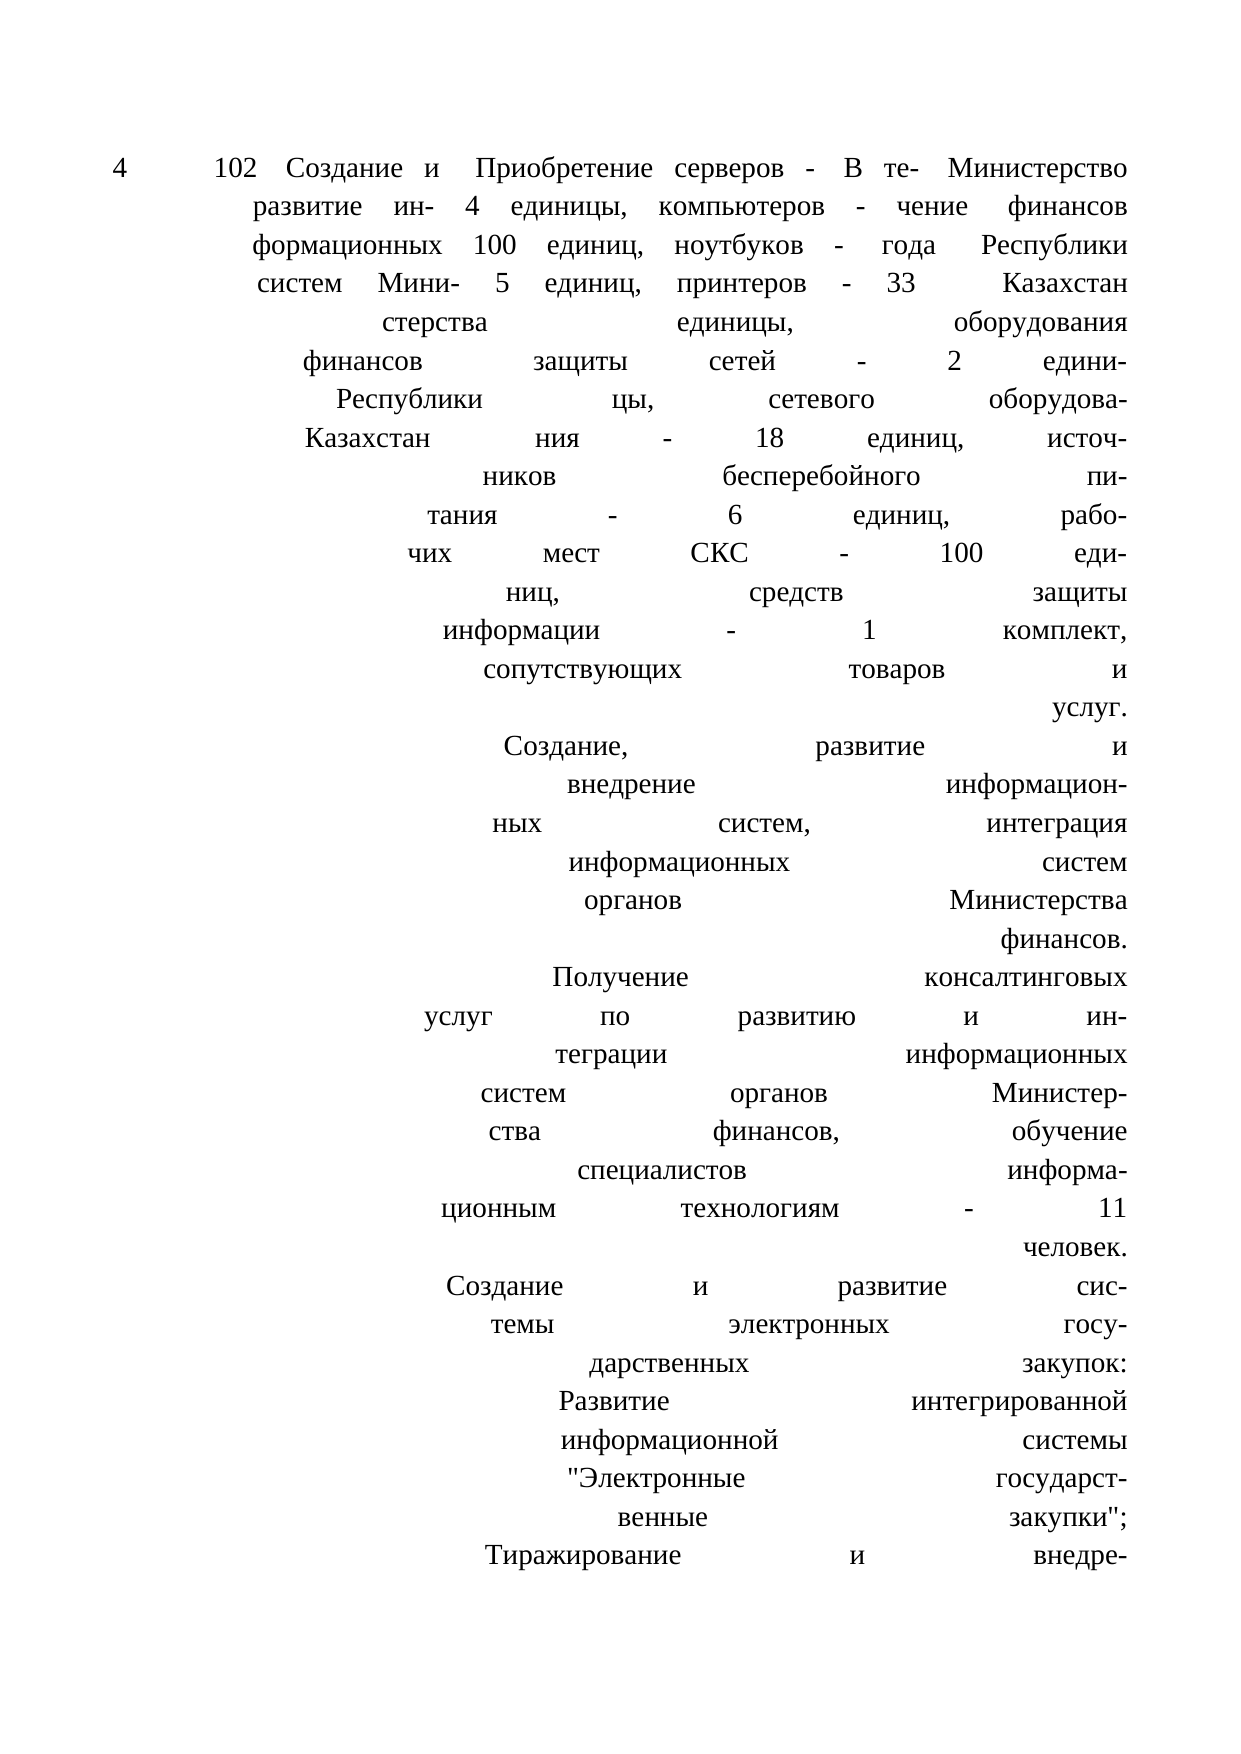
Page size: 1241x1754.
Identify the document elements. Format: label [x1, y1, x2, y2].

text [112, 150, 1128, 1571]
